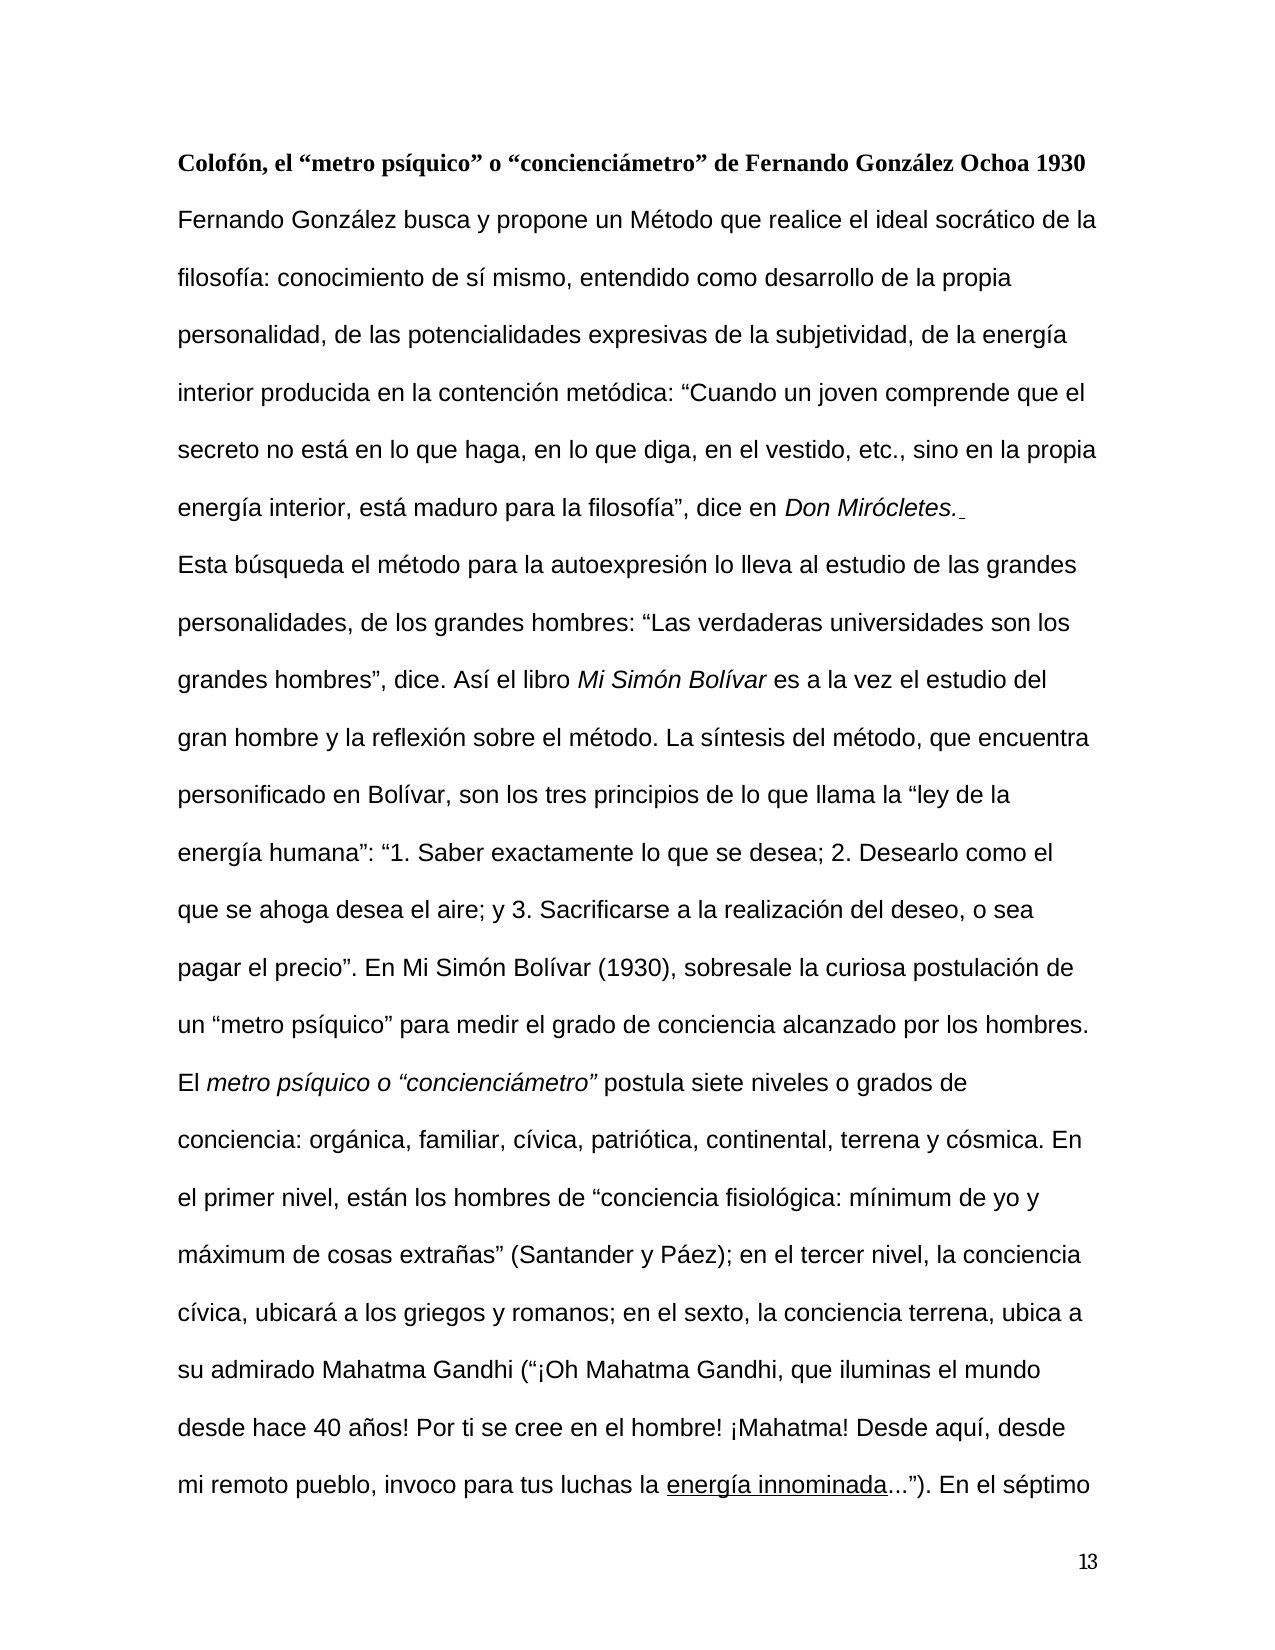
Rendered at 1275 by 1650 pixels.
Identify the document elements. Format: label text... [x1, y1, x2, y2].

text Colofón, el “metro psíquico” o “concienciámetro” de Fernando González Ochoa 1930 [177, 148, 1098, 176]
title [177, 550, 1098, 1499]
title Fernando González busca y propone un Método que realice el ideal socrático de la filosofía: conocimiento de sí mismo, entendido como desarrollo de la propia personalidad, de las potencialidades expresivas de la subjetividad, de la energía interior producida en la contención metódica: “Cuando un joven comprende que el secreto no está en lo que haga, en lo que diga, en el vestido, etc., sino en la propia energía interior, está maduro para la filosofía”, dice en Don Mirócletes. [177, 205, 1098, 521]
